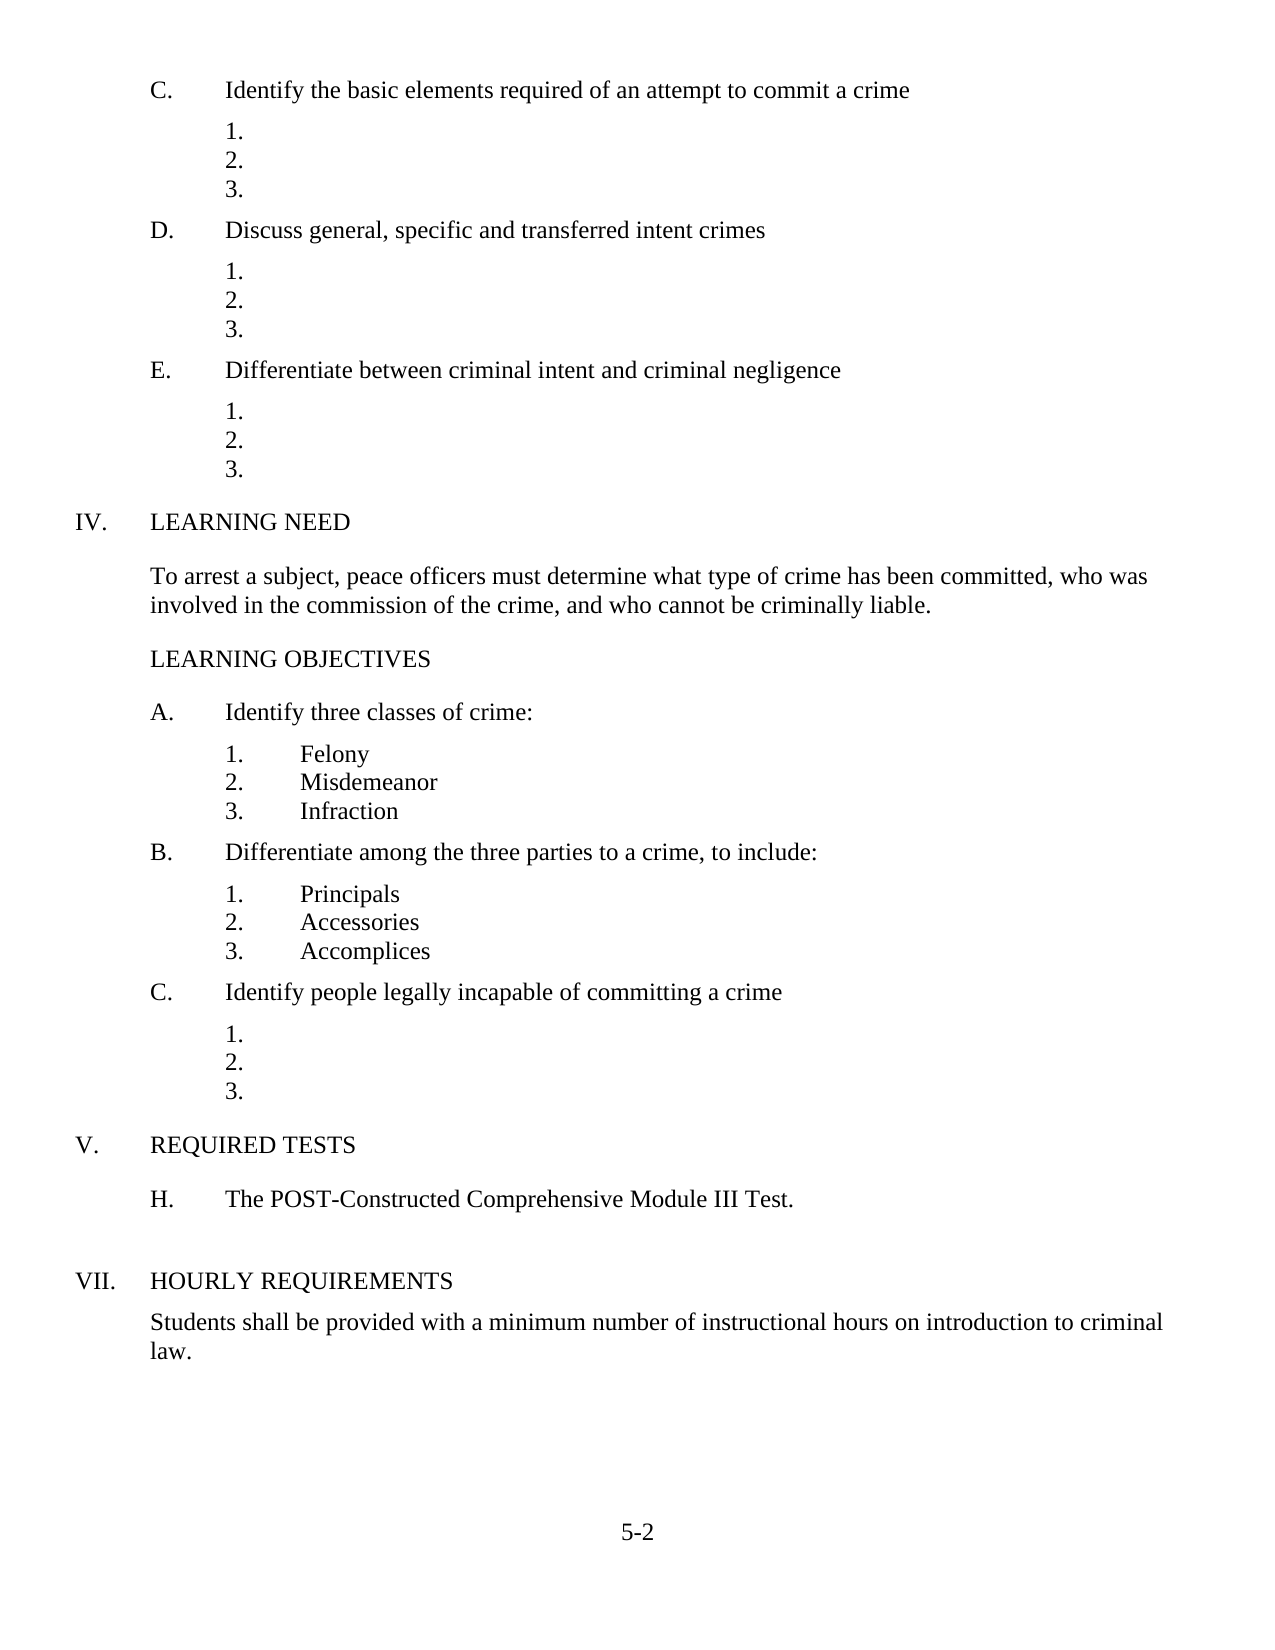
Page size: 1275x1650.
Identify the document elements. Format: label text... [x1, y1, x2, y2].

list Discuss general, specific and transferred intent crimes [150, 215, 1200, 244]
list Principals [225, 879, 1200, 907]
list Accessories [225, 907, 1200, 936]
list Differentiate between criminal intent and criminal negligence [150, 355, 1200, 384]
list Identify people legally incapable of committing a crime [150, 977, 1200, 1006]
list Differentiate among the three parties to a crime, to include: [150, 837, 1200, 866]
list Felony [225, 739, 1200, 767]
text VII. HOURLY REQUIREMENTS [75, 1266, 1200, 1295]
subtitle REQUIRED TESTS [75, 1130, 1200, 1159]
text Students shall be provided with a minimum number of instructional hours on introduction to criminal law. [150, 1307, 1200, 1365]
list Accomplices [225, 936, 1200, 965]
list Identify three classes of crime: [150, 697, 1200, 726]
subtitle LEARNING NEED [75, 507, 1200, 536]
text LEARNING OBJECTIVES [150, 644, 1200, 672]
text To arrest a subject, peace officers must determine what type of crime has been committed, who was involved in the commission of the crime, and who cannot be criminally liable. [150, 561, 1200, 619]
list Misdemeanor [225, 767, 1200, 796]
list Identify the basic elements required of an attempt to commit a crime [150, 75, 1200, 104]
text H. The POST-Constructed Comprehensive Module III Test. [75, 1184, 1200, 1212]
list Infraction [225, 796, 1200, 825]
